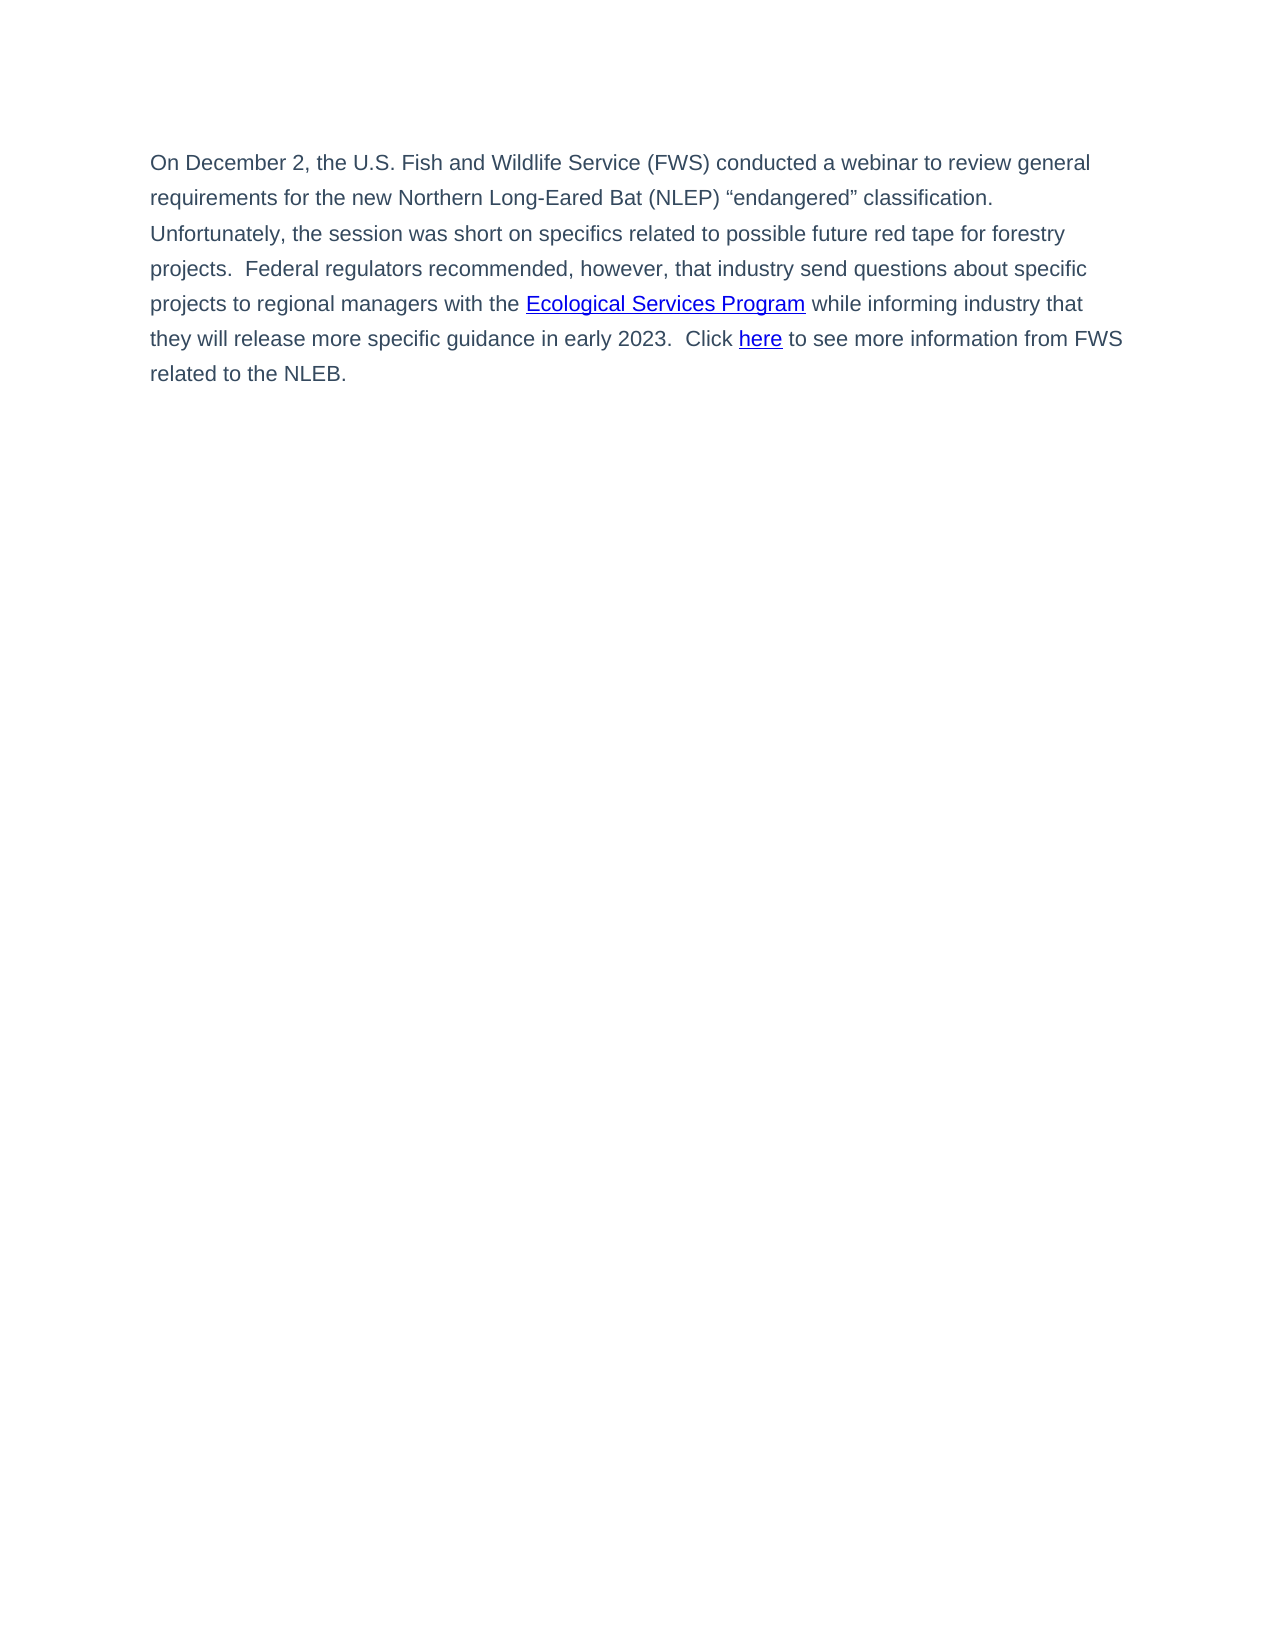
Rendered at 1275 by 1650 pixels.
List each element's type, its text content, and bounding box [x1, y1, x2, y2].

text On December 2, the U.S. Fish and Wildlife Service (FWS) conducted a webinar to review general requirements for the new Northern Long-Eared Bat (NLEP) “endangered” classification. Unfortunately, the session was short on specifics related to possible future red tape for forestry projects. Federal regulators recommended, however, that industry send questions about specific projects to regional managers with the Ecological Services Program while informing industry that they will release more specific guidance in early 2023. Click here to see more information from FWS related to the NLEB. [150, 150, 1125, 386]
